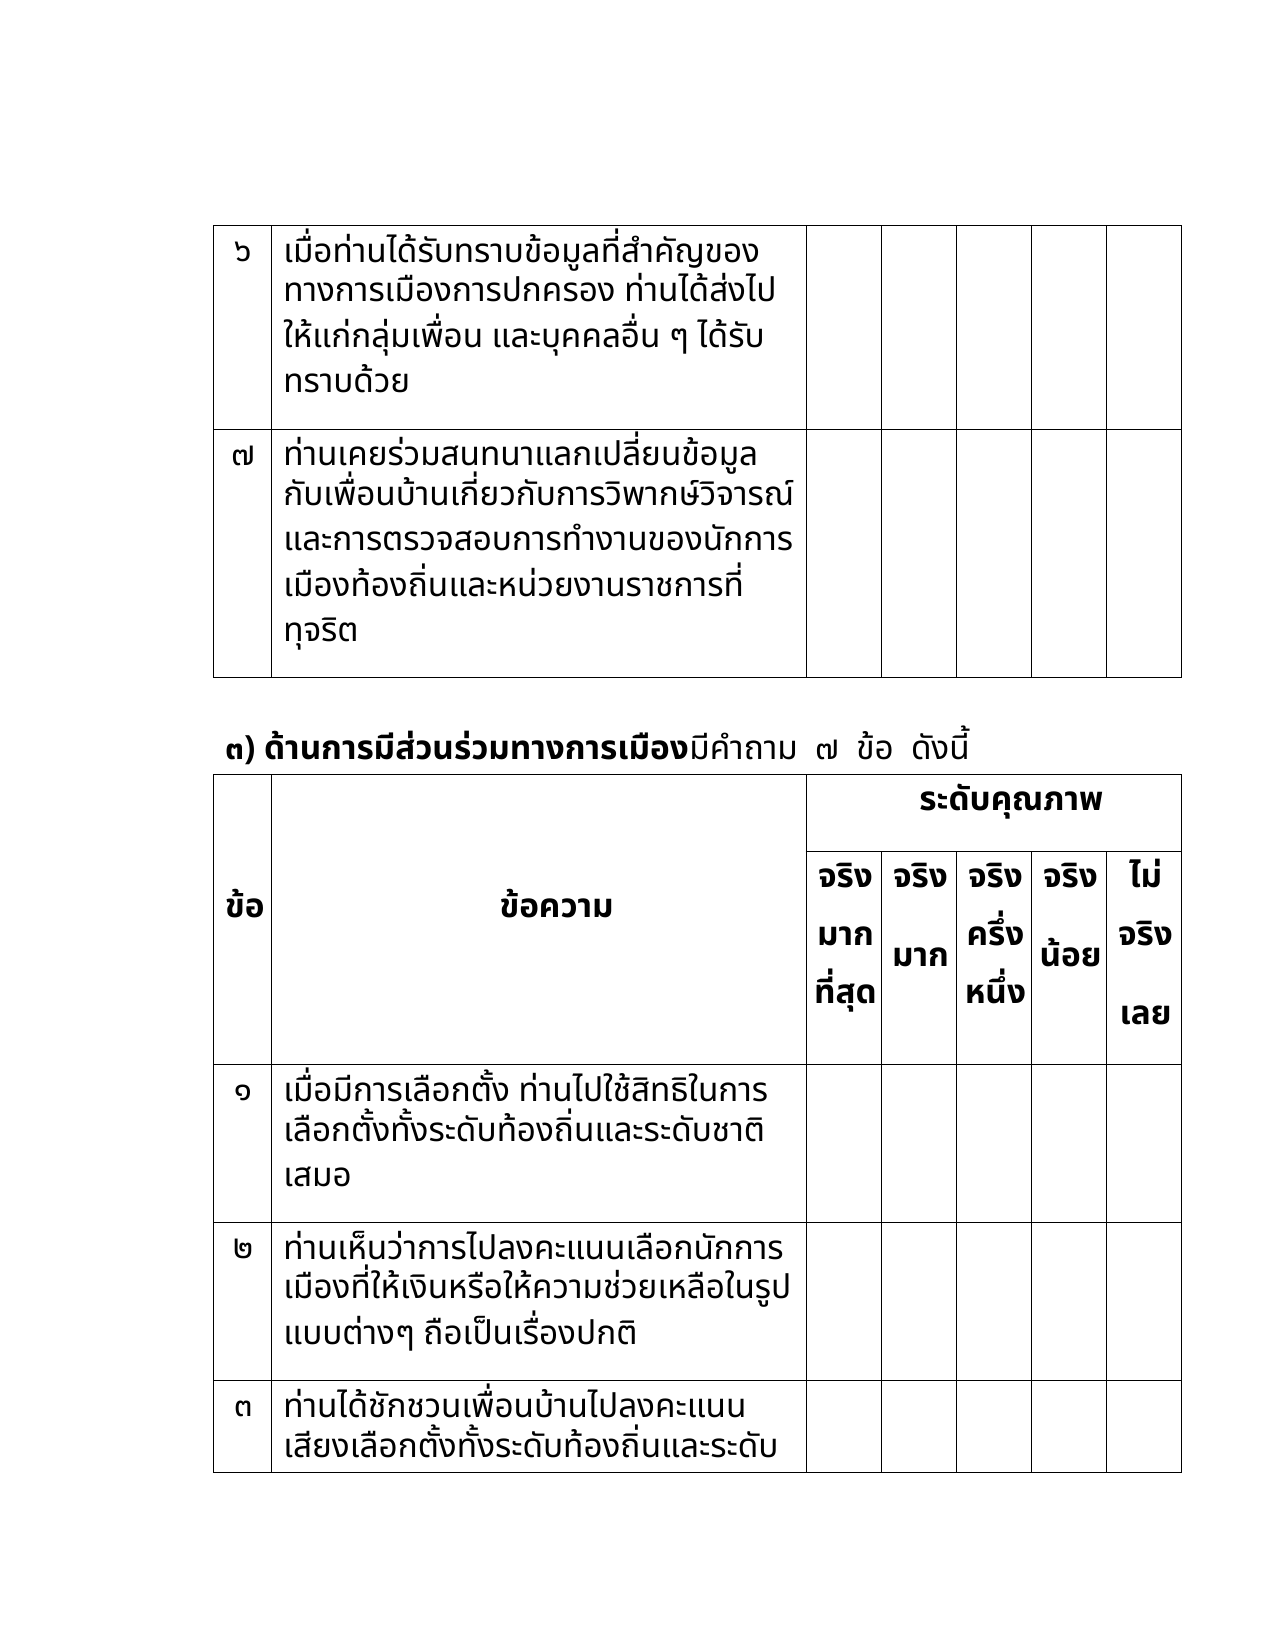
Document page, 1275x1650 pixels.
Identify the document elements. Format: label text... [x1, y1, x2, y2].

table_cell [957, 1065, 1031, 1222]
table_cell จริง มาก [882, 852, 956, 1064]
table_cell ๗ [214, 430, 271, 677]
table_cell [807, 1065, 881, 1222]
table_cell [1107, 430, 1181, 677]
table_cell [1107, 1065, 1181, 1222]
table_cell [1032, 1223, 1106, 1380]
table_cell เมื่อท่านได้รับทราบข้อมูลที่สำคัญของทางการเมืองการปกครอง ท่านได้ส่งไปให้แก่กลุ่มเพื่อน และบุคคลอื่น ๆ ได้รับทราบด้วย [272, 226, 806, 428]
table_cell [957, 1381, 1031, 1472]
table_cell [882, 226, 956, 428]
table_cell [957, 226, 1031, 428]
table_header ข้อ [214, 775, 271, 1064]
table_cell [1032, 1381, 1106, 1472]
table_cell [882, 1381, 956, 1472]
table_cell ๑ [214, 1065, 271, 1222]
table_cell ๒ [214, 1223, 271, 1380]
table_cell ๓ [214, 1381, 271, 1472]
table_cell [882, 1065, 956, 1222]
table_cell [957, 1223, 1031, 1380]
table_header ระดับคุณภาพ [807, 775, 1181, 851]
table_cell ๖ [214, 226, 271, 428]
table_cell [1032, 226, 1106, 428]
table_cell [807, 226, 881, 428]
table_cell [1107, 1381, 1181, 1472]
table_cell จริง น้อย [1032, 852, 1106, 1064]
table_header ข้อความ [272, 775, 806, 1064]
table_cell ท่านได้ชักชวนเพื่อนบ้านไปลงคะแนนเสียงเลือกตั้งทั้งระดับท้องถิ่นและระดับชาติ [272, 1381, 806, 1472]
table_cell จริงมากที่สุด [807, 852, 881, 1064]
table_cell [1032, 1065, 1106, 1222]
table_cell จริงครึ่งหนึ่ง [957, 852, 1031, 1064]
table_cell ท่านเคยร่วมสนทนาแลกเปลี่ยนข้อมูลกับเพื่อนบ้านเกี่ยวกับการวิพากษ์วิจารณ์ และการตรวจสอบการทำงานของนักการเมืองท้องถิ่นและหน่วยงานราชการที่ทุจริต [272, 430, 806, 677]
table_cell [807, 1223, 881, 1380]
table_cell [1032, 430, 1106, 677]
text ๓) ด้านการมีส่วนร่วมทางการเมืองมีคำถาม ๗ ข้อ ดังนี้ [225, 724, 1169, 774]
table_cell [882, 1223, 956, 1380]
table_cell [807, 1381, 881, 1472]
table_cell เมื่อมีการเลือกตั้ง ท่านไปใช้สิทธิในการเลือกตั้งทั้งระดับท้องถิ่นและระดับชาติเสมอ [272, 1065, 806, 1222]
table_cell [807, 430, 881, 677]
table_cell [882, 430, 956, 677]
table_cell [1107, 226, 1181, 428]
table_cell ท่านเห็นว่าการไปลงคะแนนเลือกนักการเมืองที่ให้เงินหรือให้ความช่วยเหลือในรูปแบบต่างๆ ถือเป็นเรื่องปกติ [272, 1223, 806, 1380]
table_cell [1107, 1223, 1181, 1380]
table_cell ไม่จริง เลย [1107, 852, 1181, 1064]
table_cell [957, 430, 1031, 677]
